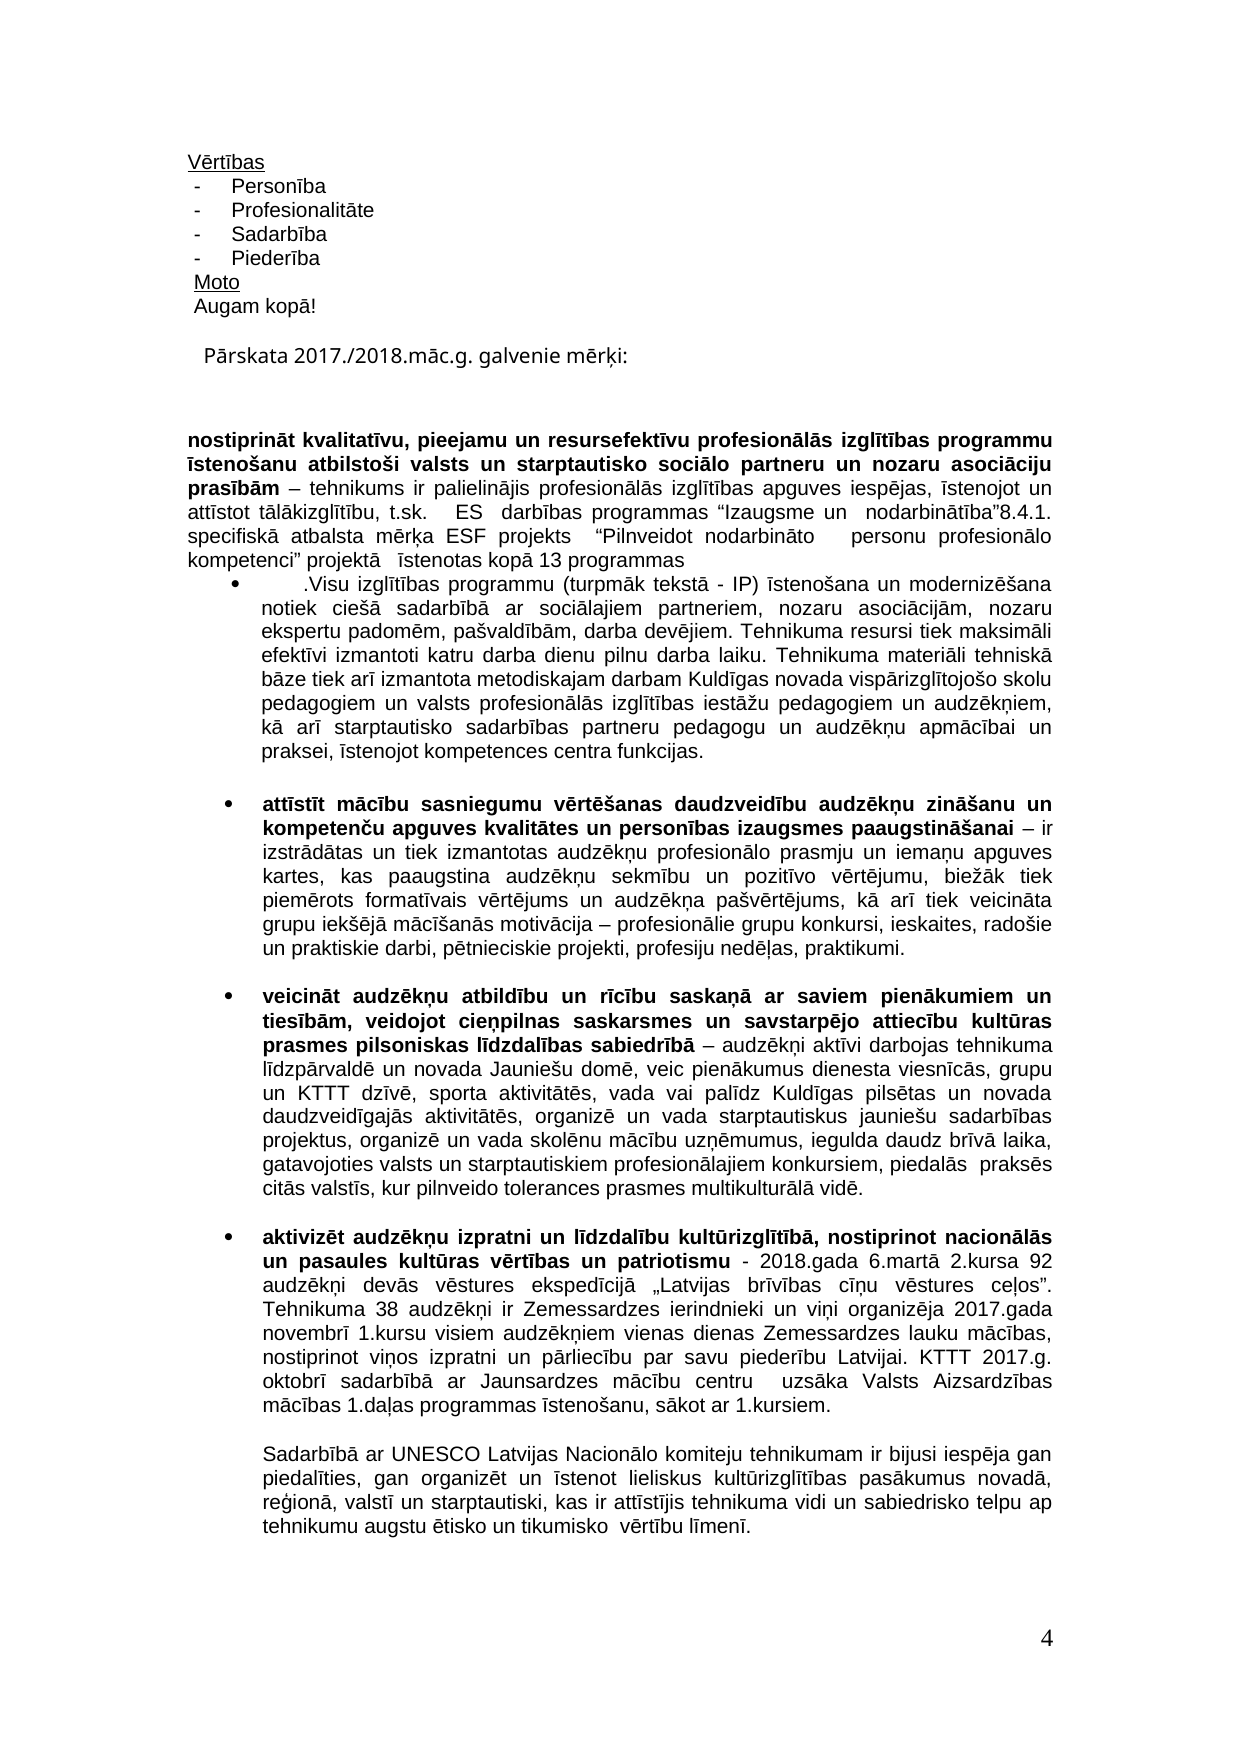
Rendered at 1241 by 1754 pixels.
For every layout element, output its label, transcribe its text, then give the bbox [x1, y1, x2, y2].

list aktivizēt audzēkņu izpratni un līdzdalību kultūrizglītībā, nostiprinot nacionālās un pasaules kultūras vērtības un patriotismu - 2018.gada 6.martā 2.kursa 92 audzēkņi devās vēstures ekspedīcijā „Latvijas brīvības cīņu vēstures ceļos”. Tehnikuma 38 audzēkņi ir Zemessardzes ierindnieki un viņi organizēja 2017.gada novembrī 1.kursu visiem audzēkņiem vienas dienas Zemessardzes lauku mācības, nostiprinot viņos izpratni un pārliecību par savu piederību Latvijai. KTTT 2017.g. oktobrī sadarbībā ar Jaunsardzes mācību centru uzsāka Valsts Aizsardzības mācības 1.daļas programmas īstenošanu, sākot ar 1.kursiem. [225, 1225, 1053, 1417]
text Pārskata 2017./2018.māc.g. galvenie mērķi: [187, 342, 1053, 370]
list Profesionalitāte [193, 198, 1053, 222]
list Piederība [193, 246, 1053, 270]
list veicināt audzēkņu atbildību un rīcību saskaņā ar saviem pienākumiem un tiesībām, veidojot cieņpilnas saskarsmes un savstarpējo attiecību kultūras prasmes pilsoniskas līdzdalības sabiedrībā – audzēkņi aktīvi darbojas tehnikuma līdzpārvaldē un novada Jauniešu domē, veic pienākumus dienesta viesnīcās, grupu un KTTT dzīvē, sporta aktivitātēs, vada vai palīdz Kuldīgas pilsētas un novada daudzveidīgajās aktivitātēs, organizē un vada starptautiskus jauniešu sadarbības projektus, organizē un vada skolēnu mācību uzņēmumus, iegulda daudz brīvā laika, gatavojoties valsts un starptautiskiem profesionālajiem konkursiem, piedalās praksēs citās valstīs, kur pilnveido tolerances prasmes multikulturālā vidē. [225, 984, 1053, 1200]
text Vērtības [187, 150, 1053, 174]
text nostiprināt kvalitatīvu, pieejamu un resursefektīvu profesionālās izglītības programmu īstenošanu atbilstoši valsts un starptautisko sociālo partneru un nozaru asociāciju prasībām – tehnikums ir palielinājis profesionālās izglītības apguves iespējas, īstenojot un attīstot tālākizglītību, t.sk. ES darbības programmas “Izaugsme un nodarbinātība”8.4.1. specifiskā atbalsta mērķa ESF projekts “Pilnveidot nodarbināto personu profesionālo kompetenci” projektā īstenotas kopā 13 programmas [187, 428, 1053, 571]
list Sadarbība [193, 222, 1053, 246]
list .Visu izglītības programmu (turpmāk tekstā - IP) īstenošana un modernizēšana notiek ciešā sadarbībā ar sociālajiem partneriem, nozaru asociācijām, nozaru ekspertu padomēm, pašvaldībām, darba devējiem. Tehnikuma resursi tiek maksimāli efektīvi izmantoti katru darba dienu pilnu darba laiku. Tehnikuma materiāli tehniskā bāze tiek arī izmantota metodiskajam darbam Kuldīgas novada vispārizglītojošo skolu pedagogiem un valsts profesionālās izglītības iestāžu pedagogiem un audzēkņiem, kā arī starptautisko sadarbības partneru pedagogu un audzēkņu apmācībai un praksei, īstenojot kompetences centra funkcijas. [232, 571, 1053, 763]
list Personība [193, 174, 1053, 198]
list attīstīt mācību sasniegumu vērtēšanas daudzveidību audzēkņu zināšanu un kompetenču apguves kvalitātes un personības izaugsmes paaugstināšanai – ir izstrādātas un tiek izmantotas audzēkņu profesionālo prasmju un iemaņu apguves kartes, kas paaugstina audzēkņu sekmību un pozitīvo vērtējumu, biežāk tiek piemērots formatīvais vērtējums un audzēkņa pašvērtējums, kā arī tiek veicināta grupu iekšējā mācīšanās motivācija – profesionālie grupu konkursi, ieskaites, radošie un praktiskie darbi, pētnieciskie projekti, profesiju nedēļas, praktikumi. [225, 792, 1053, 959]
text Sadarbībā ar UNESCO Latvijas Nacionālo komiteju tehnikumam ir bijusi iespēja gan piedalīties, gan organizēt un īstenot lieliskus kultūrizglītības pasākumus novadā, reģionā, valstī un starptautiski, kas ir attīstījis tehnikuma vidi un sabiedrisko telpu ap tehnikumu augstu ētisko un tikumisko vērtību līmenī. [262, 1442, 1053, 1538]
text Moto [193, 270, 1053, 294]
text Augam kopā! [193, 294, 1053, 318]
